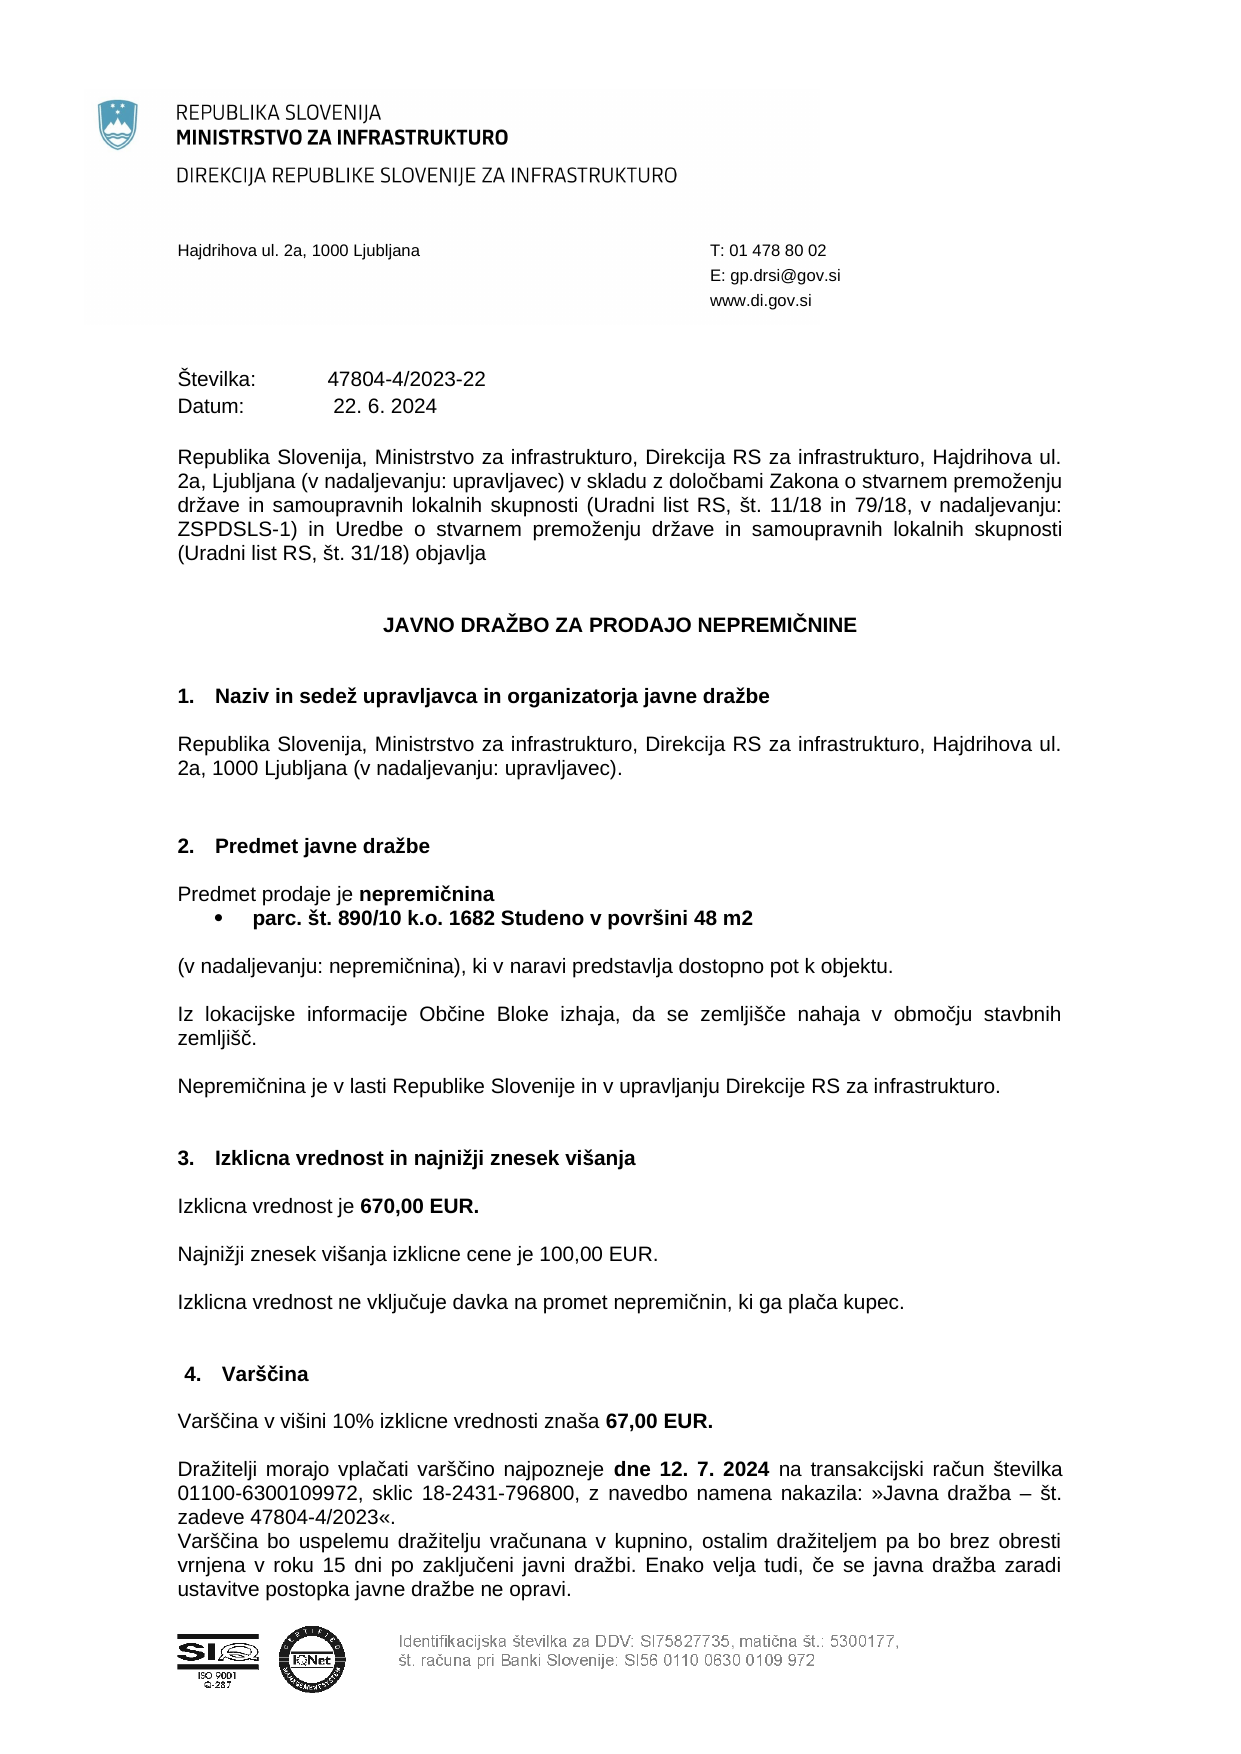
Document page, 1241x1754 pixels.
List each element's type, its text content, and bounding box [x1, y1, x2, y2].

list parc. št. 890/10 k.o. 1682 Studeno v površini 48 m2 [215, 906, 1063, 930]
text Izklicna vrednost ne vključuje davka na promet nepremičnin, ki ga plača kupec. [177, 1289, 1063, 1313]
list Izklicna vrednost in najnižji znesek višanja [177, 1146, 1063, 1170]
text Predmet prodaje je nepremičnina [177, 882, 1063, 906]
text (v nadaljevanju: nepremičnina), ki v naravi predstavlja dostopno pot k objektu. [177, 954, 1063, 978]
list Varščina [184, 1361, 1063, 1385]
text Republika Slovenija, Ministrstvo za infrastrukturo, Direkcija RS za infrastrukturo, Hajdrihova ul. 2a, Ljubljana (v nadaljevanju: upravljavec) v skladu z določbami Zakona o stvarnem premoženju države in samoupravnih lokalnih skupnosti (Uradni list RS, št. 11/18 in 79/18, v nadaljevanju: ZSPDSLS-1) in Uredbe o stvarnem premoženju države in samoupravnih lokalnih skupnosti (Uradni list RS, št. 31/18) objavlja [177, 445, 1063, 564]
text Datum: 22. 6. 2024 [177, 391, 1063, 418]
picture [83, 89, 821, 325]
picture [177, 1626, 1241, 1744]
list Predmet javne dražbe [177, 834, 1063, 858]
text Dražitelji morajo vplačati varščino najpozneje dne 12. 7. 2024 na transakcijski račun številka 01100-6300109972, sklic 18-2431-796800, z navedbo namena nakazila: »Javna dražba – št. zadeve 47804-4/2023«. [177, 1457, 1063, 1529]
text JAVNO DRAŽBO ZA PRODAJO NEPREMIČNINE [177, 612, 1063, 636]
text Varščina v višini 10% izklicne vrednosti znaša 67,00 EUR. [177, 1409, 1063, 1433]
subtitle Številka: 47804-4/2023-22 [177, 363, 1063, 391]
text Nepremičnina je v lasti Republike Slovenije in v upravljanju Direkcije RS za infrastrukturo. [177, 1074, 1063, 1098]
text Republika Slovenija, Ministrstvo za infrastrukturo, Direkcija RS za infrastrukturo, Hajdrihova ul. 2a, 1000 Ljubljana (v nadaljevanju: upravljavec). [177, 732, 1063, 780]
text Varščina bo uspelemu dražitelju vračunana v kupnino, ostalim dražiteljem pa bo brez obresti vrnjena v roku 15 dni po zaključeni javni dražbi. Enako velja tudi, če se javna dražba zaradi ustavitve postopka javne dražbe ne opravi. [177, 1529, 1063, 1601]
text Izklicna vrednost je 670,00 EUR. [177, 1194, 1063, 1218]
text Najnižji znesek višanja izklicne cene je 100,00 EUR. [177, 1242, 1063, 1266]
list Naziv in sedež upravljavca in organizatorja javne dražbe [177, 684, 1063, 708]
text Iz lokacijske informacije Občine Bloke izhaja, da se zemljišče nahaja v območju stavbnih zemljišč. [177, 1002, 1063, 1050]
